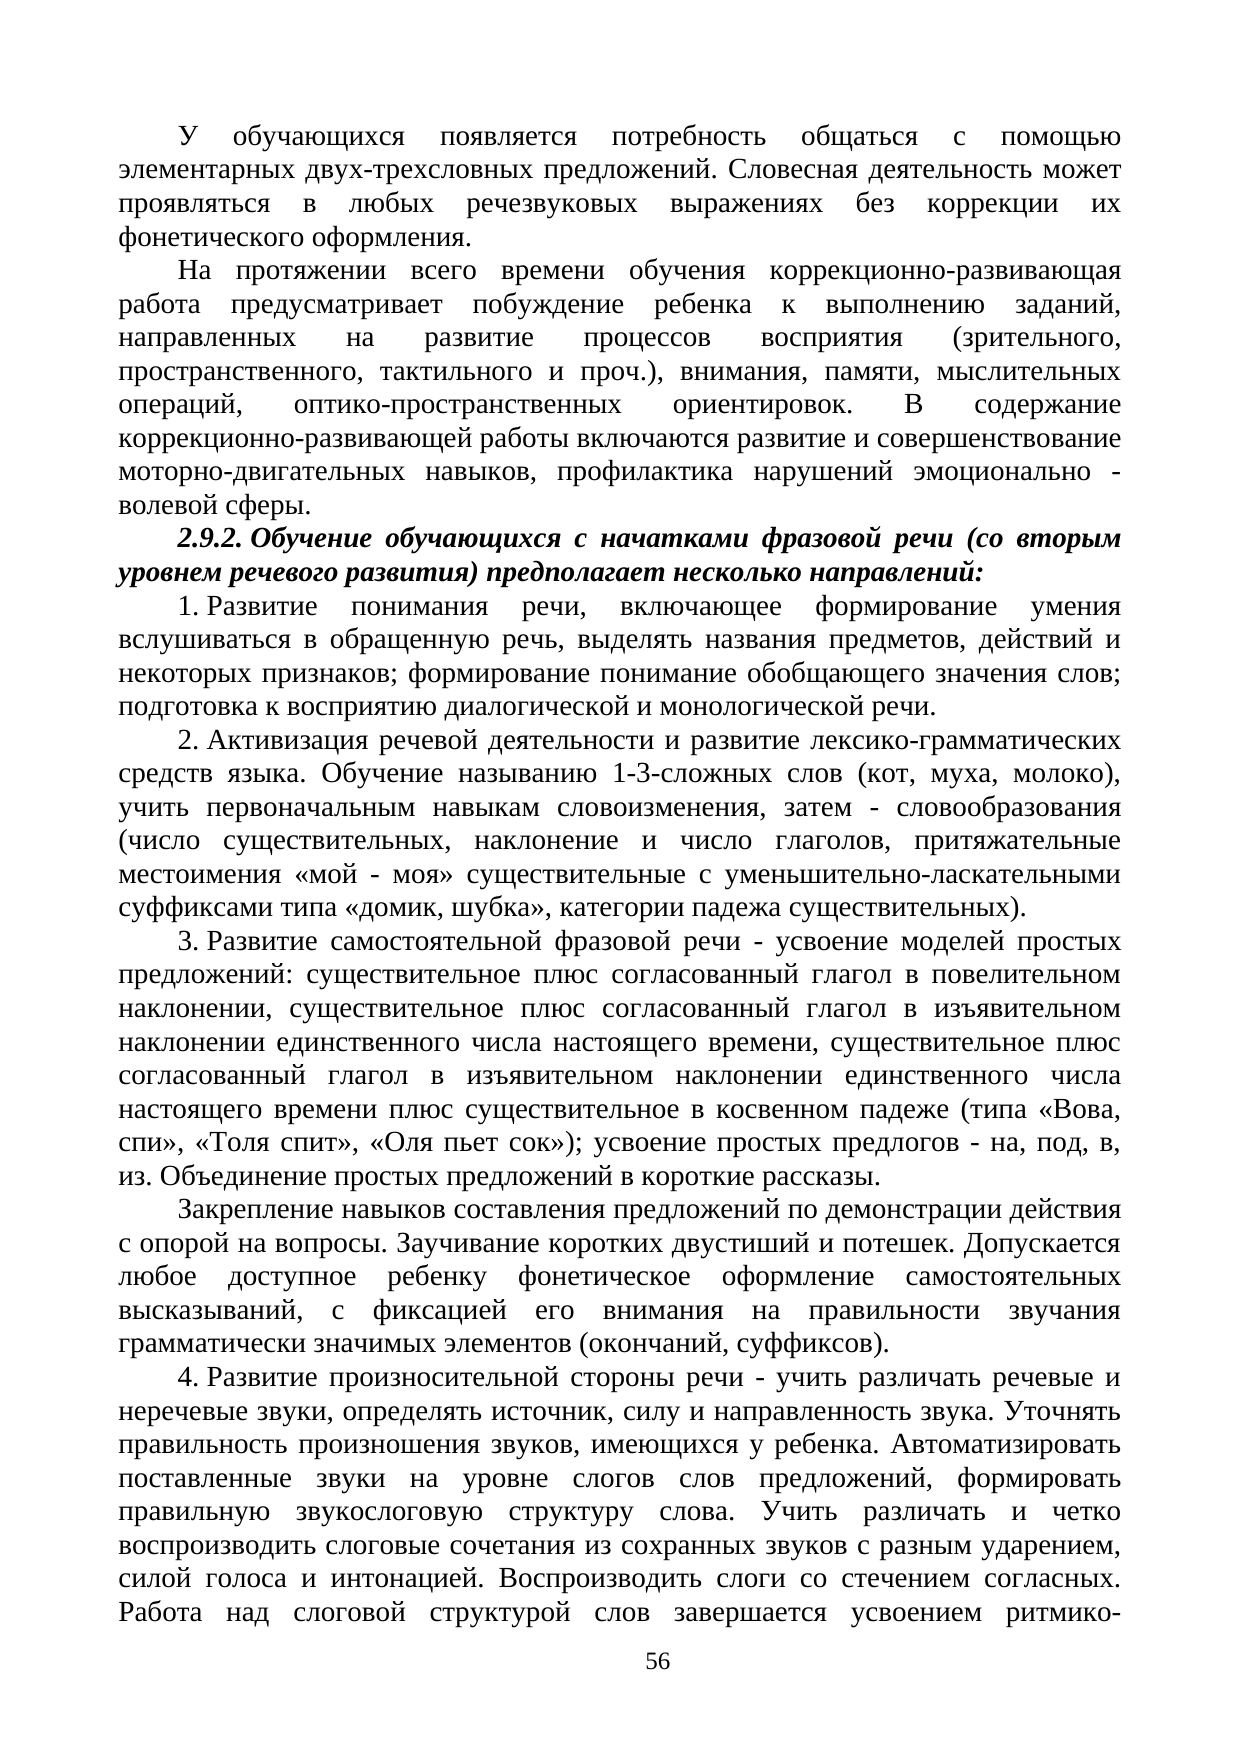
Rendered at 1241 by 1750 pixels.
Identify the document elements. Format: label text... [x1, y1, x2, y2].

text На протяжении всего времени обучения коррекционно-развивающая работа предусматривает побуждение ребенка к выполнению заданий, направленных на развитие процессов восприятия (зрительного, пространственного, тактильного и проч.), внимания, памяти, мыслительных операций, оптико-пространственных ориентировок. В содержание коррекционно-развивающей работы включаются развитие и совершенствование моторно-двигательных навыков, профилактика нарушений эмоционально -волевой сферы. [118, 252, 1122, 521]
text 2.9.2. Обучение обучающихся с начатками фразовой речи (со вторым уровнем речевого развития) предполагает несколько направлений: [118, 521, 1122, 588]
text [118, 1359, 1122, 1627]
text У обучающихся появляется потребность общаться с помощью элементарных двух-трехсловных предложений. Словесная деятельность может проявляться в любых речезвуковых выражениях без коррекции их фонетического оформления. [118, 118, 1122, 252]
text 3. Развитие самостоятельной фразовой речи - усвоение моделей простых предложений: существительное плюс согласованный глагол в повелительном наклонении, существительное плюс согласованный глагол в изъявительном наклонении единственного числа настоящего времени, существительное плюс согласованный глагол в изъявительном наклонении единственного числа настоящего времени плюс существительное в косвенном падеже (типа «Вова, спи», «Толя спит», «Оля пьет сок»); усвоение простых предлогов - на, под, в, из. Объединение простых предложений в короткие рассказы. [118, 923, 1122, 1191]
text Закрепление навыков составления предложений по демонстрации действия с опорой на вопросы. Заучивание коротких двустиший и потешек. Допускается любое доступное ребенку фонетическое оформление самостоятельных высказываний, с фиксацией его внимания на правильности звучания грамматически значимых элементов (окончаний, суффиксов). [118, 1191, 1122, 1359]
text 2. Активизация речевой деятельности и развитие лексико-грамматических средств языка. Обучение называнию 1-3-сложных слов (кот, муха, молоко), учить первоначальным навыкам словоизменения, затем - словообразования (число существительных, наклонение и число глаголов, притяжательные местоимения «мой - моя» существительные с уменьшительно-ласкательными суффиксами типа «домик, шубка», категории падежа существительных). [118, 722, 1122, 923]
text 1. Развитие понимания речи, включающее формирование умения вслушиваться в обращенную речь, выделять названия предметов, действий и некоторых признаков; формирование понимание обобщающего значения слов; подготовка к восприятию диалогической и монологической речи. [118, 588, 1122, 722]
